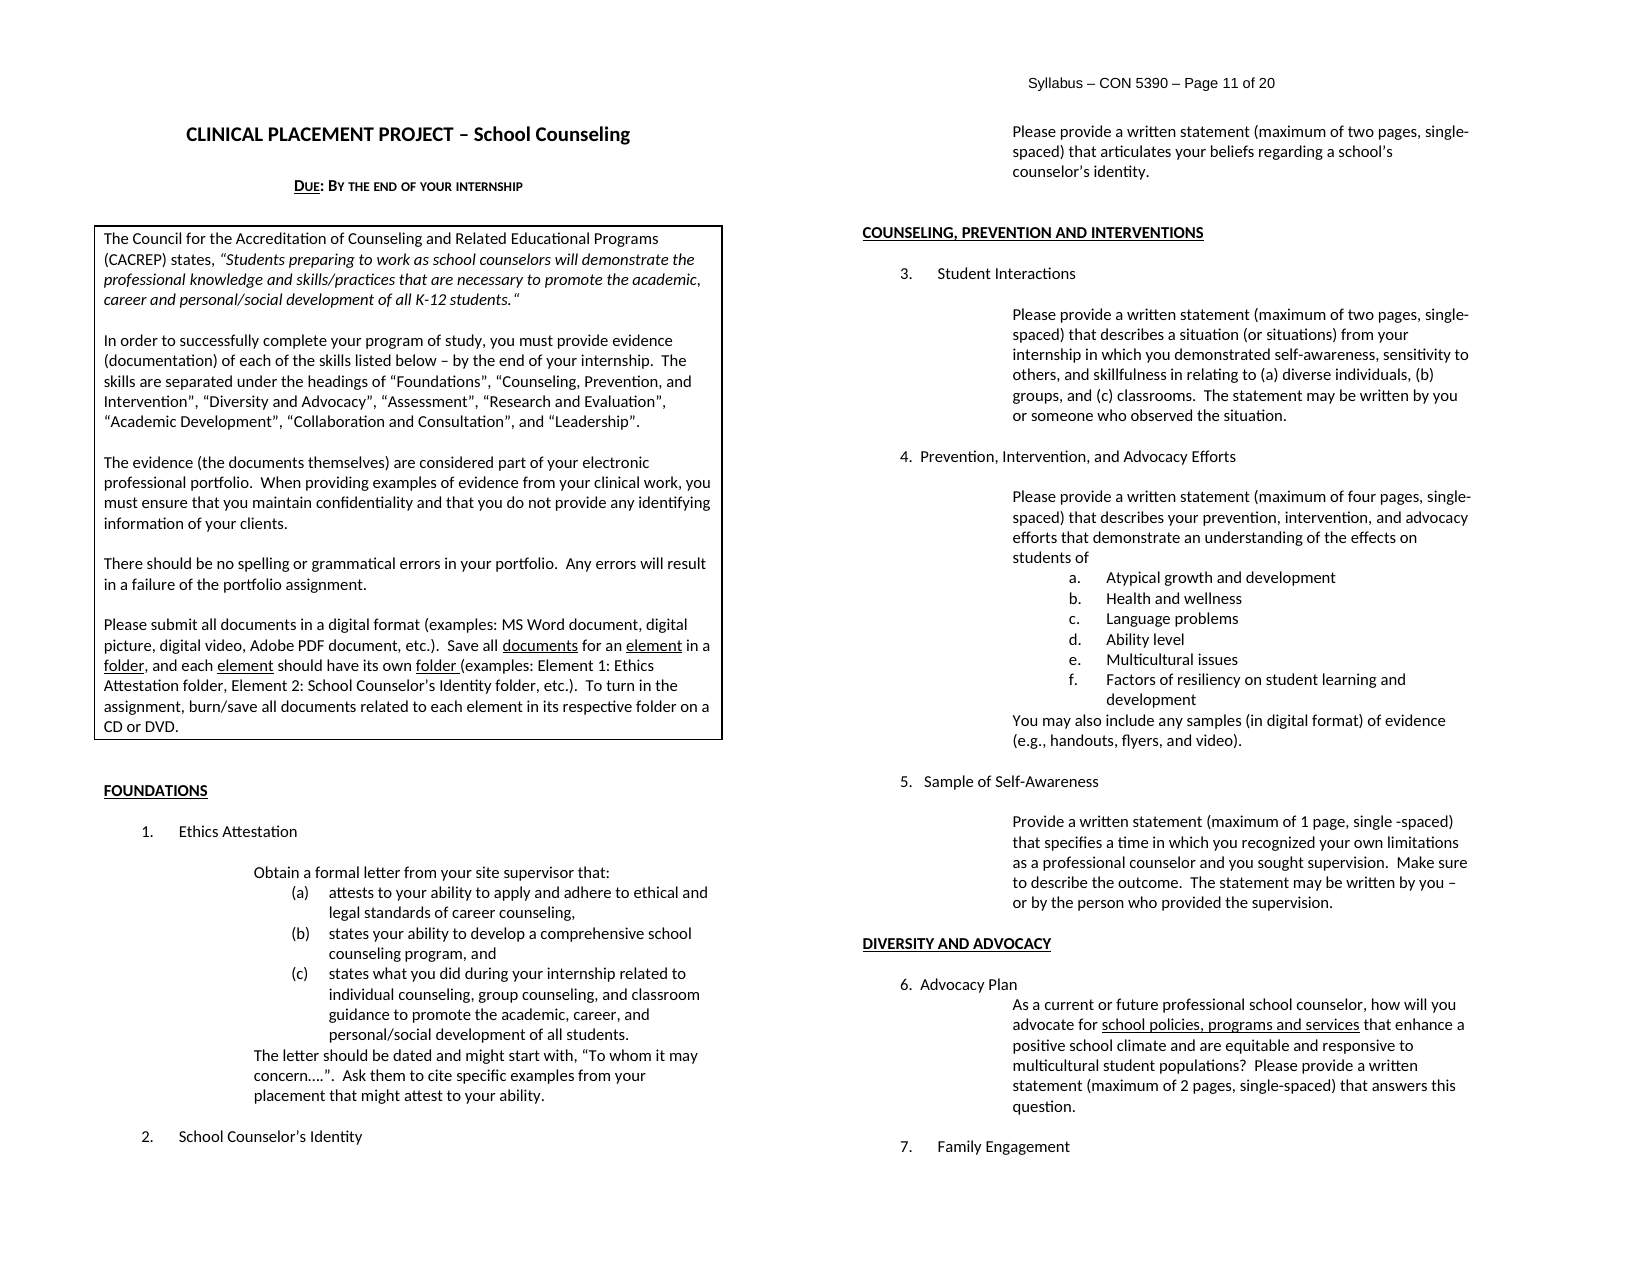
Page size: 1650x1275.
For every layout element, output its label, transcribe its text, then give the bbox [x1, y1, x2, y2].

text Please provide a written statement (maximum of two pages, single-spaced) that describes a situation (or situations) from your internship in which you demonstrated self-awareness, sensitivity to others, and skillfulness in relating to (a) diverse individuals, (b) groups, and (c) classrooms. The statement may be written by you or someone who observed the situation. [1012, 304, 1472, 426]
text Counseling, Prevention and Interventions [862, 222, 1472, 243]
list attests to your ability to apply and adhere to ethical and legal standards of career counseling, [291, 882, 713, 923]
text In order to successfully complete your program of study, you must provide evidence (documentation) of each of the skills listed below – by the end of your internship. The skills are separated under the headings of “Foundations”, “Counseling, Prevention, and Intervention”, “Diversity and Advocacy”, “Assessment”, “Research and Evaluation”, “Academic Development”, “Collaboration and Consultation”, and “Leadership”. [95, 327, 721, 432]
text The Council for the Accreditation of Counseling and Related Educational Programs (CACREP) states, “Students preparing to work as school counselors will demonstrate the professional knowledge and skills/practices that are necessary to promote the academic, career and personal/social development of all K-12 students.“ [95, 227, 721, 310]
list Ability level [1069, 629, 1472, 649]
list Student Interactions [900, 263, 1472, 283]
text Provide a written statement (maximum of 1 page, single -spaced) that specifies a time in which you recognized your own limitations as a professional counselor and you sought supervision. Make sure to describe the outcome. The statement may be written by you – or by the person who provided the supervision. [1012, 812, 1472, 913]
list Health and wellness [1069, 588, 1472, 608]
list states your ability to develop a comprehensive school counseling program, and [291, 923, 713, 963]
text The evidence (the documents themselves) are considered part of your electronic professional portfolio. When providing examples of evidence from your clinical work, you must ensure that you maintain confidentiality and that you do not provide any identifying information of your clients. [95, 448, 721, 533]
text The letter should be dated and might start with, “To whom it may concern….”. Ask them to cite specific examples from your placement that might attest to your ability. [253, 1045, 713, 1106]
text FOUNDATIONS [103, 781, 713, 801]
list states what you did during your internship related to individual counseling, group counseling, and classroom guidance to promote the academic, career, and personal/social development of all students. [291, 963, 713, 1045]
text Due: By the end of your internship [103, 176, 713, 196]
text 4. Prevention, Intervention, and Advocacy Efforts [900, 446, 1472, 466]
text Obtain a formal letter from your site supervisor that: [253, 862, 713, 882]
list Family Engagement [900, 1137, 1472, 1157]
text You may also include any samples (in digital format) of evidence (e.g., handouts, flyers, and video). [1012, 710, 1472, 751]
text 6. Advocacy Plan [900, 974, 1472, 994]
text Clinical Placement Project – School Counseling [103, 121, 713, 146]
text DIVERSITY AND ADVOCACY [862, 933, 1472, 954]
text Please provide a written statement (maximum of two pages, single-spaced) that articulates your beliefs regarding a school’s counselor’s identity. [1012, 121, 1472, 182]
text 5. Sample of Self-Awareness [900, 771, 1472, 791]
text 1. Ethics Attestation [141, 821, 713, 842]
text Please provide a written statement (maximum of four pages, single-spaced) that describes your prevention, intervention, and advocacy efforts that demonstrate an understanding of the effects on students of [1012, 487, 1472, 568]
text As a current or future professional school counselor, how will you advocate for school policies, programs and services that enhance a positive school climate and are equitable and responsive to multicultural student populations? Please provide a written statement (maximum of 2 pages, single-spaced) that answers this question. [1012, 994, 1472, 1116]
list Atypical growth and development [1069, 568, 1472, 588]
list Multicultural issues [1069, 649, 1472, 669]
list Language problems [1069, 608, 1472, 629]
list School Counselor’s Identity [141, 1126, 713, 1146]
text There should be no spelling or grammatical errors in your portfolio. Any errors will result in a failure of the portfolio assignment. [95, 550, 721, 594]
list Factors of resiliency on student learning and development [1069, 669, 1472, 710]
text Please submit all documents in a digital format (examples: MS Word document, digital picture, digital video, Adobe PDF document, etc.). Save all documents for an element in a folder, and each element should have its own folder (examples: Element 1: Ethics Attestation folder, Element 2: School Counselor’s Identity folder, etc.). To turn in the assignment, burn/save all documents related to each element in its respective folder on a CD or DVD. [95, 611, 721, 739]
